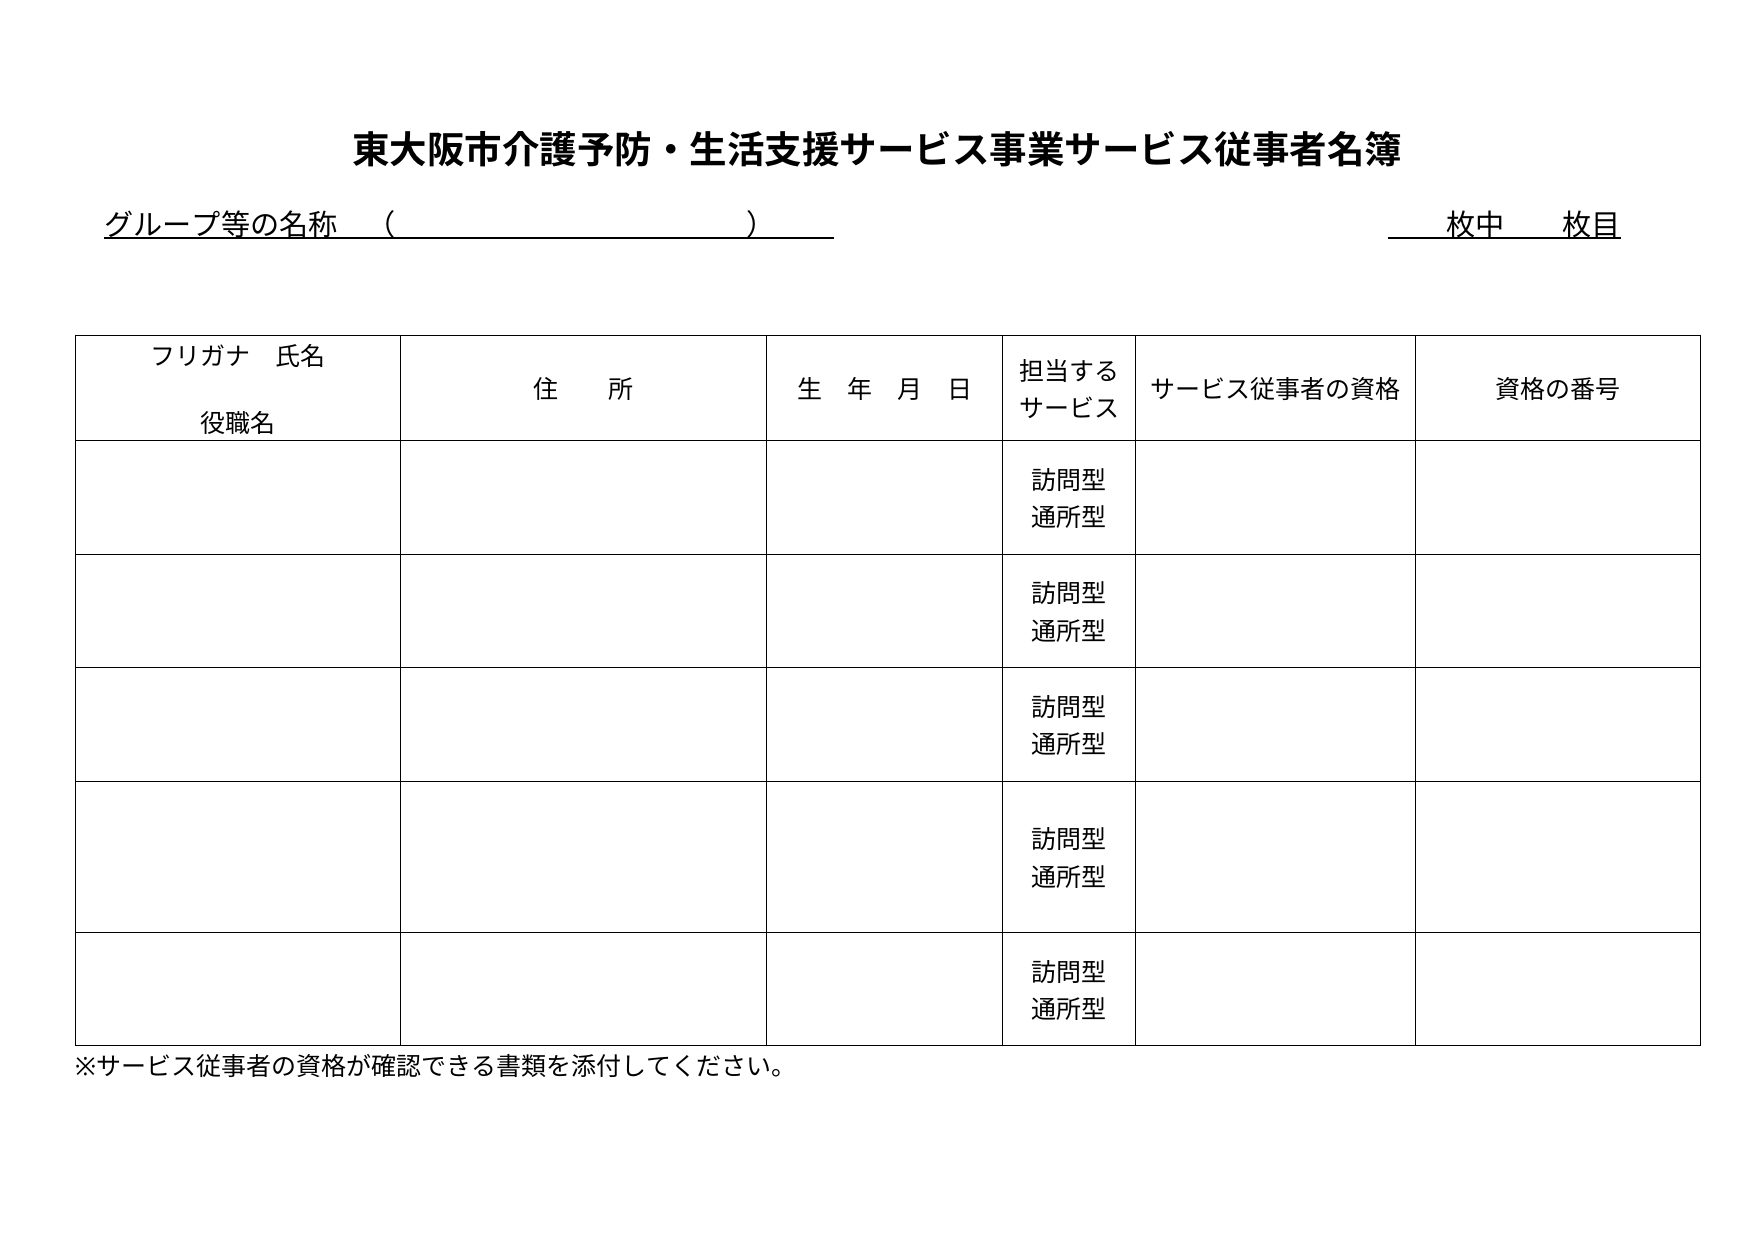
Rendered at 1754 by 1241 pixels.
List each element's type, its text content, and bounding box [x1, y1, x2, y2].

table_cell [1136, 555, 1415, 667]
text グループ等の名称 （ ） 枚中 枚目 [75, 185, 1679, 260]
table_cell 訪問型 通所型 [1003, 441, 1135, 553]
table_cell [767, 555, 1002, 667]
table_cell [1416, 782, 1700, 932]
table_cell [401, 933, 766, 1045]
table_cell [1416, 555, 1700, 667]
table_cell 訪問型 通所型 [1003, 782, 1135, 932]
table_header 担当するサービス [1003, 336, 1135, 440]
table_cell [76, 933, 400, 1045]
table_cell [767, 782, 1002, 932]
table_cell [1416, 441, 1700, 553]
table_cell [401, 555, 766, 667]
table_cell [76, 555, 400, 667]
table_cell [1416, 668, 1700, 781]
table_cell 訪問型 通所型 [1003, 933, 1135, 1045]
table_cell [1136, 782, 1415, 932]
table_cell [767, 933, 1002, 1045]
table_cell [401, 668, 766, 781]
table_header 生 年 月 日 [767, 336, 1002, 440]
table_header 住 所 [401, 336, 766, 440]
text ※サービス従事者の資格が確認できる書類を添付してください。 [75, 1046, 1679, 1084]
table_cell [401, 782, 766, 932]
table_header サービス従事者の資格 [1136, 336, 1415, 440]
table_header フリガナ 氏名 役職名 [76, 336, 400, 440]
table_cell [1136, 441, 1415, 553]
table_cell [1136, 933, 1415, 1045]
table_cell 訪問型 通所型 [1003, 555, 1135, 667]
table_cell [401, 441, 766, 553]
table_cell [1416, 933, 1700, 1045]
table_cell [76, 782, 400, 932]
table_cell [1136, 668, 1415, 781]
text 東大阪市介護予防・生活支援サービス事業サービス従事者名簿 [75, 110, 1679, 185]
table_header 資格の番号 [1416, 336, 1700, 440]
table_cell [76, 441, 400, 553]
table_cell [767, 668, 1002, 781]
table_cell 訪問型 通所型 [1003, 668, 1135, 781]
table_cell [76, 668, 400, 781]
table_cell [767, 441, 1002, 553]
